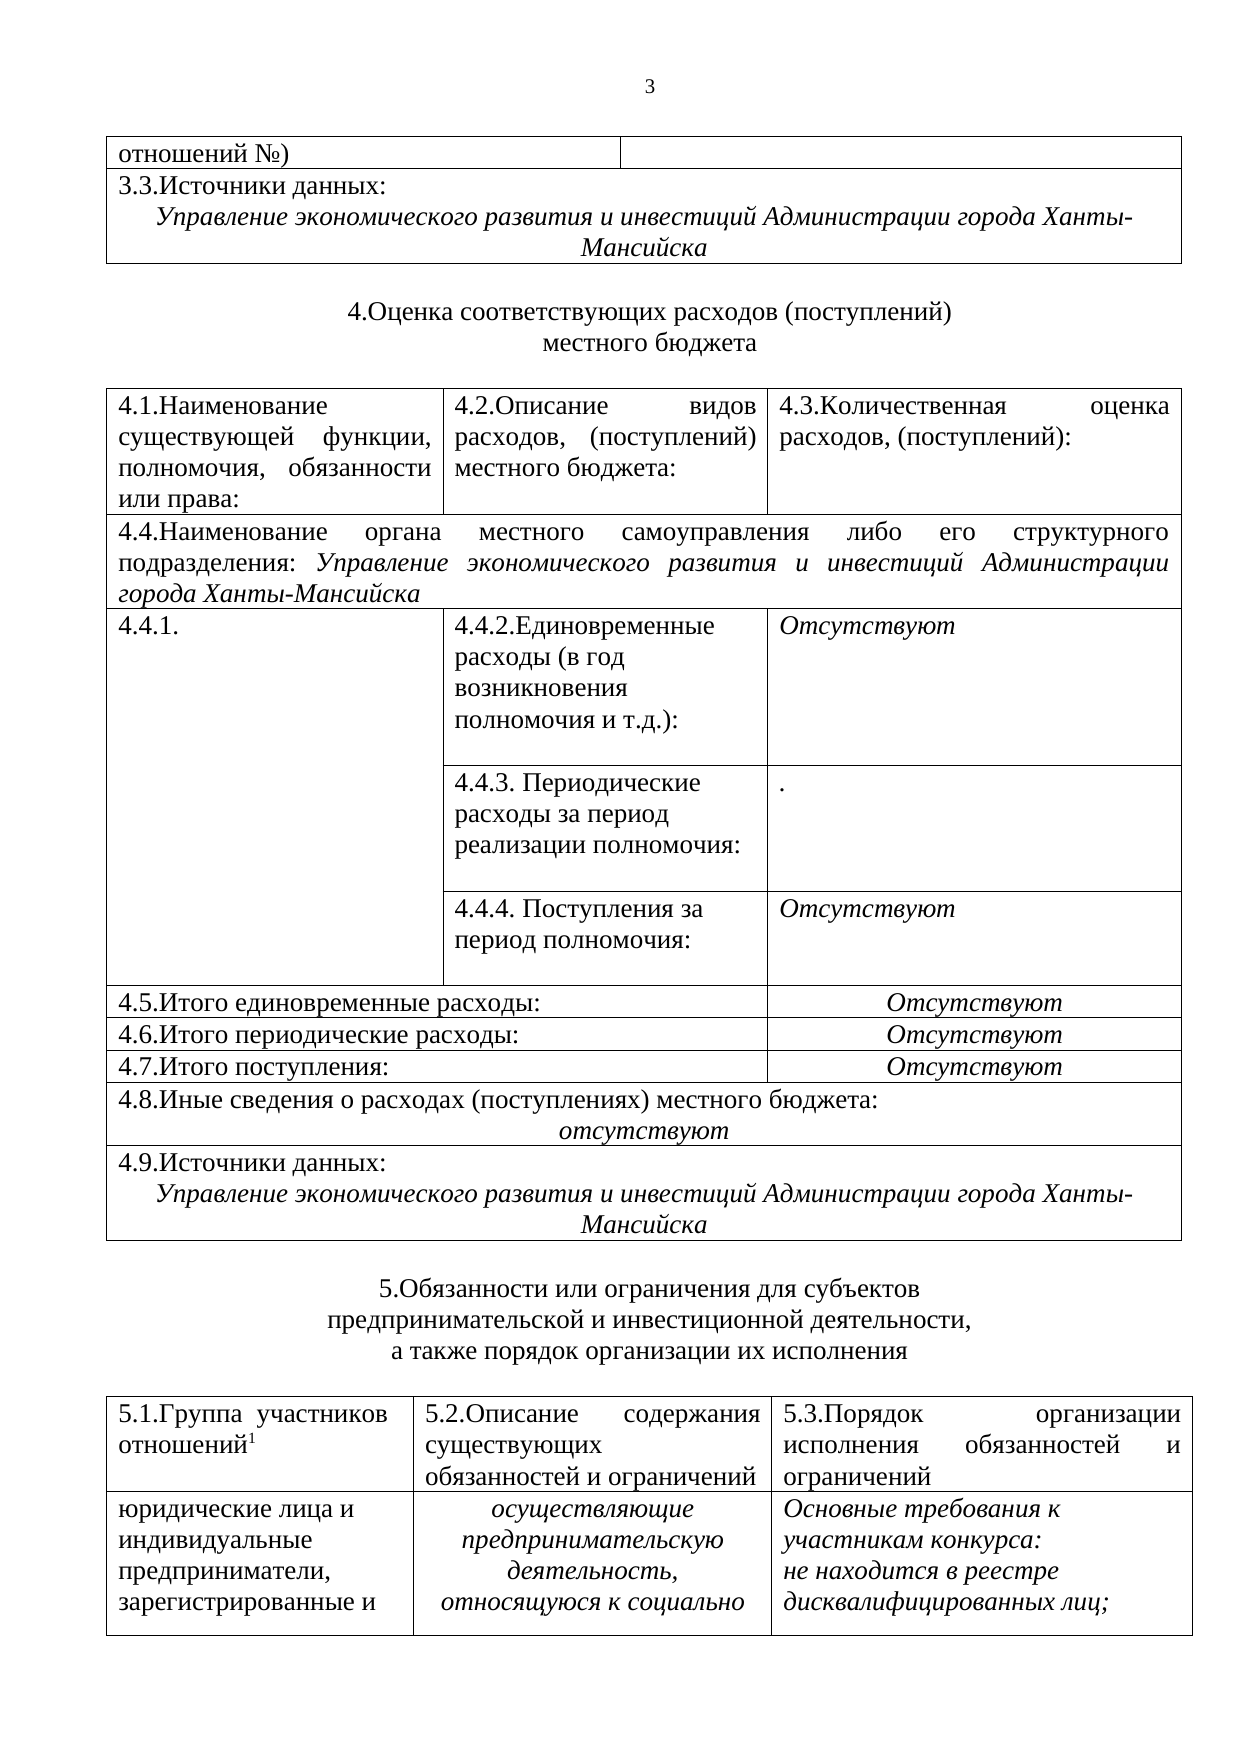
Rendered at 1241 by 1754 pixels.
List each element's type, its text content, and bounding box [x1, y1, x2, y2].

text 4.Оценка соответствующих расходов (поступлений) [118, 295, 1181, 326]
table_header 4.2.Описание видов расходов, (поступлений) местного бюджета: [444, 389, 767, 514]
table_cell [107, 1492, 413, 1635]
table_header 5.2.Описание содержания существующих обязанностей и ограничений [414, 1397, 771, 1491]
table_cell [772, 1492, 1192, 1635]
table_cell Отсутствуют [768, 1051, 1181, 1082]
text предпринимательской и инвестиционной деятельности, а также порядок организации их исполнения [118, 1303, 1181, 1365]
table_cell 4.4.2.Единовременные расходы (в год возникновения полномочия и т.д.): [444, 609, 767, 765]
table_cell 4.7.Итого поступления: [107, 1051, 767, 1082]
table_cell 4.8.Иные сведения о расходах (поступлениях) местного бюджета: отсутствуют [107, 1083, 1181, 1145]
table_cell Отсутствуют [768, 986, 1181, 1017]
table_cell 4.5.Итого единовременные расходы: [107, 986, 767, 1017]
table_cell 4.4.1. [107, 609, 443, 985]
table_header 4.1.Наименование существующей функции, полномочия, обязанности или права: [107, 389, 443, 514]
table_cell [107, 137, 620, 168]
table_cell Отсутствуют [768, 1018, 1181, 1049]
table_cell Отсутствуют [768, 892, 1181, 985]
table_cell . [768, 766, 1181, 891]
table_cell [621, 137, 1181, 168]
table_cell 4.4.3. Периодические расходы за период реализации полномочия: [444, 766, 767, 891]
table_header 5.1.Группа участников отношений1 [107, 1397, 413, 1491]
table_cell 4.9.Источники данных: Управление экономического развития и инвестиций Администрации города Ханты-Мансийска [107, 1146, 1181, 1239]
table_cell Отсутствуют [768, 609, 1181, 765]
table_header 4.3.Количественная оценка расходов, (поступлений): [768, 389, 1181, 514]
table_cell 3.3.Источники данных: Управление экономического развития и инвестиций Администрации города Ханты-Мансийска [107, 169, 1181, 262]
table_cell 4.4.4. Поступления за период полномочия: [444, 892, 767, 985]
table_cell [414, 1492, 771, 1635]
text 5.Обязанности или ограничения для субъектов [118, 1272, 1181, 1303]
table_cell 4.6.Итого периодические расходы: [107, 1018, 767, 1049]
table_cell 4.4.Наименование органа местного самоуправления либо его структурного подразделения: Управление экономического развития и инвестиций Администрации города Ханты-Мансийска [107, 515, 1181, 608]
table_header 5.3.Порядок организации исполнения обязанностей и ограничений [772, 1397, 1192, 1491]
text местного бюджета [118, 326, 1181, 357]
